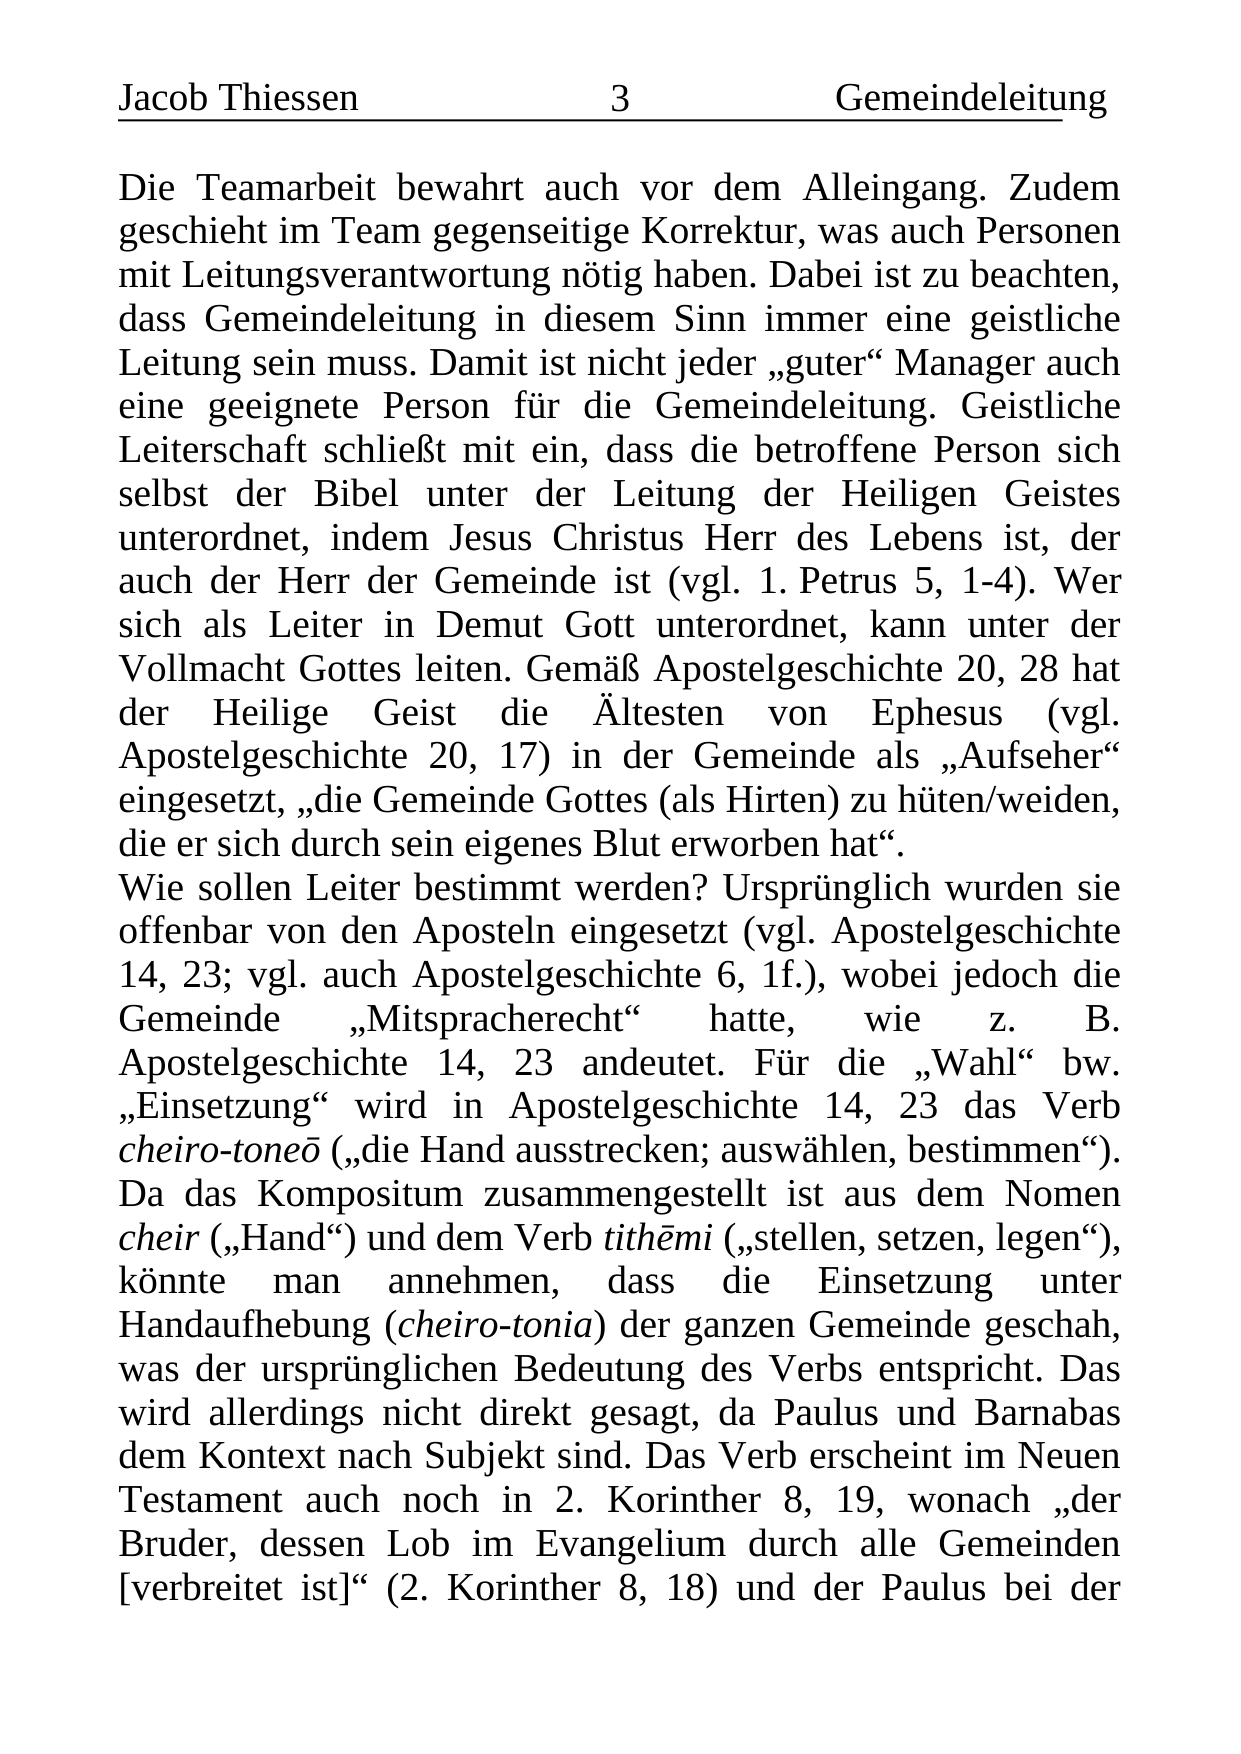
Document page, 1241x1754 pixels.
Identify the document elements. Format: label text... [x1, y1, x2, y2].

text Die Teamarbeit bewahrt auch vor dem Alleingang. Zudem geschieht im Team gegenseitige Korrektur, was auch Personen mit Leitungsverantwortung nötig haben. Dabei ist zu beachten, dass Gemeindeleitung in diesem Sinn immer eine geistliche Leitung sein muss. Damit ist nicht jeder „guter“ Manager auch eine geeignete Person für die Gemeindeleitung. Geistliche Leiterschaft schließt mit ein, dass die betroffene Person sich selbst der Bibel unter der Leitung der Heiligen Geistes unterordnet, indem Jesus Christus Herr des Lebens ist, der auch der Herr der Gemeinde ist (vgl. 1. Petrus 5, 1-4). Wer sich als Leiter in Demut Gott unterordnet, kann unter der Vollmacht Gottes leiten. Gemäß Apostelgeschichte 20, 28 hat der Heilige Geist die Ältesten von Ephesus (vgl. Apostelgeschichte 20, 17) in der Gemeinde als „Aufseher“ eingesetzt, „die Gemeinde Gottes (als Hirten) zu hüten/weiden, die er sich durch sein eigenes Blut erworben hat“. [118, 165, 1122, 865]
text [118, 865, 1122, 1609]
